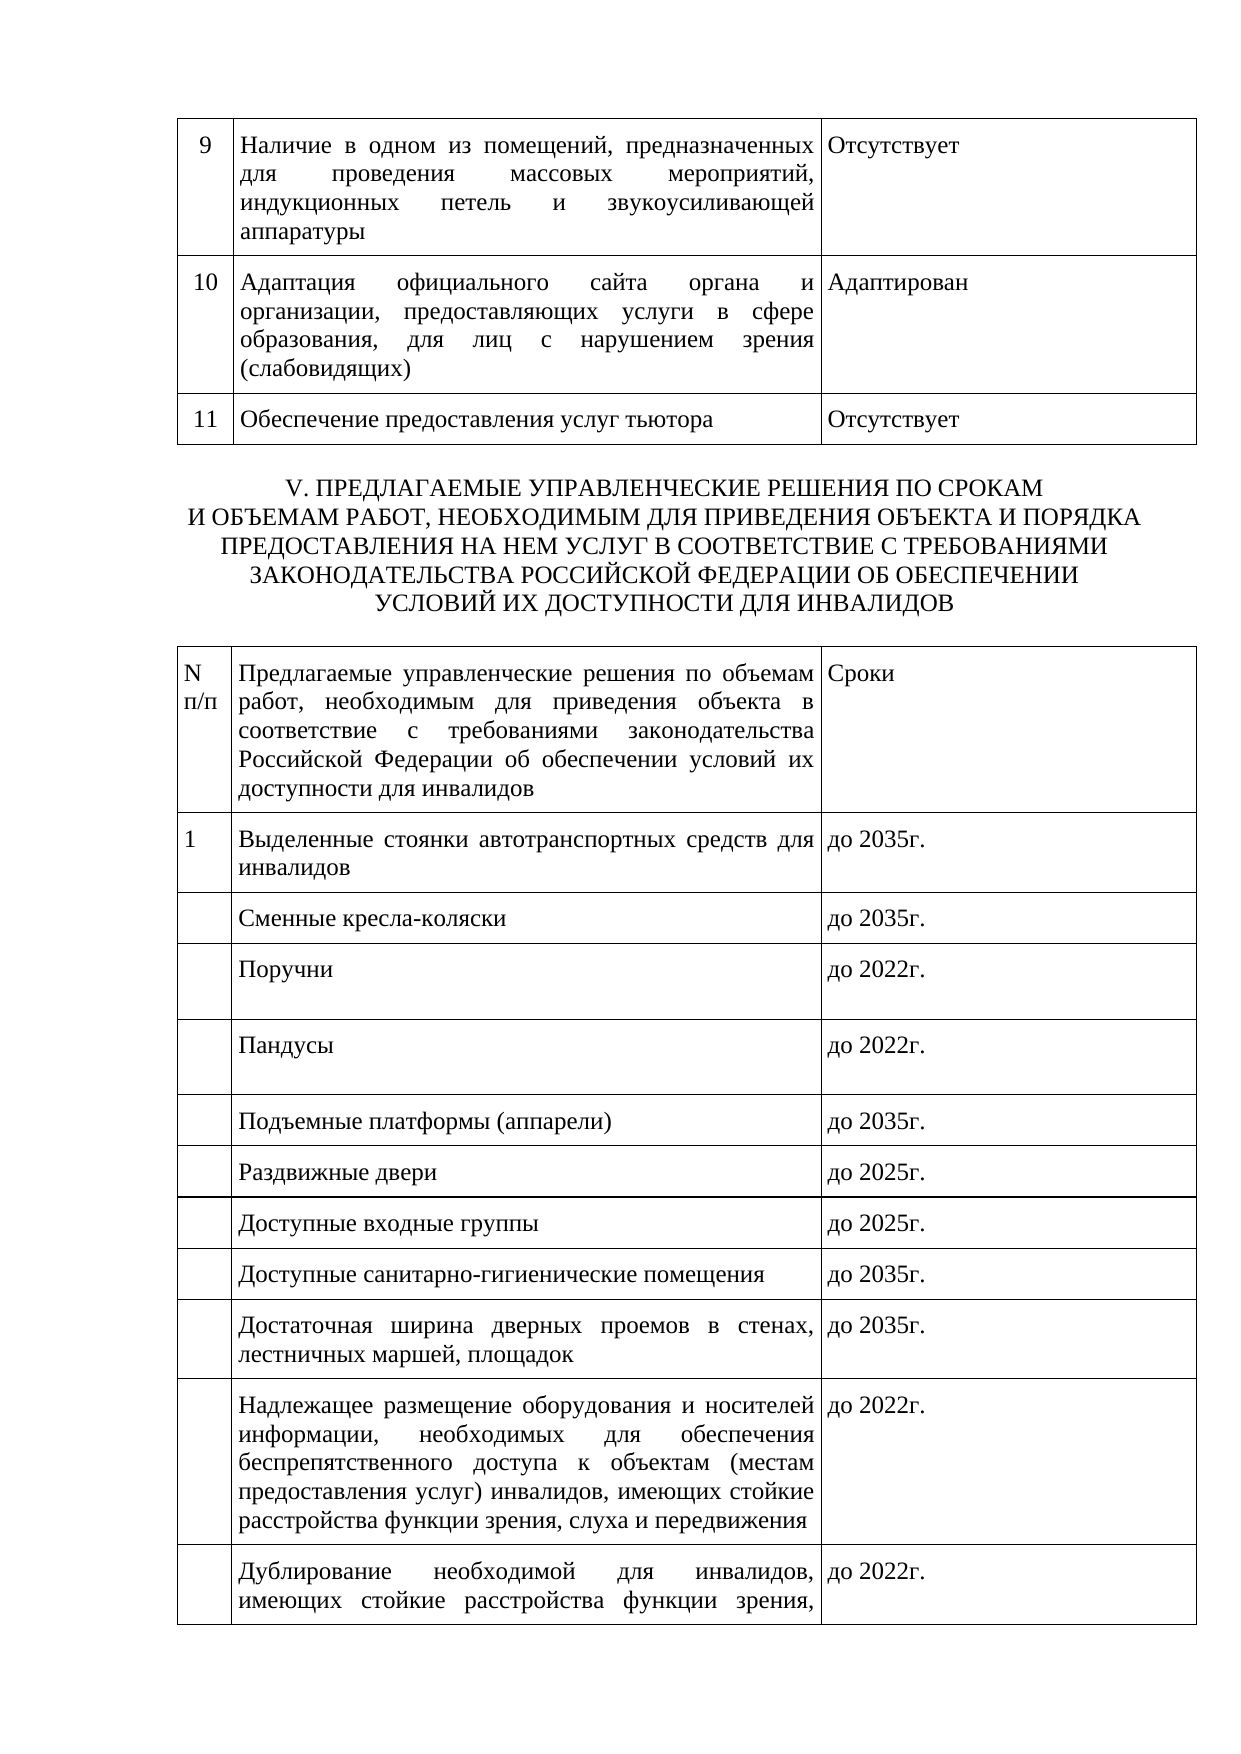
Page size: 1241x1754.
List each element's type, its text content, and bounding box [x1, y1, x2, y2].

table_cell Подъемные платформы (аппарели) [232, 1095, 821, 1145]
table_cell до 2022г. [822, 944, 1196, 1019]
table_cell до 2035г. [822, 813, 1196, 892]
table_cell до 2022г. [822, 1020, 1196, 1094]
table_cell до 2035г. [822, 1300, 1196, 1378]
table_cell Достаточная ширина дверных проемов в стенах, лестничных маршей, площадок [232, 1300, 821, 1378]
table_cell до 2035г. [822, 893, 1196, 943]
table_cell Выделенные стоянки автотранспортных средств для инвалидов [232, 813, 821, 892]
table_cell Доступные входные группы [232, 1198, 821, 1247]
table_header Сроки [822, 647, 1196, 812]
table_cell [178, 1146, 231, 1196]
table_cell Пандусы [232, 1020, 821, 1094]
table_cell Адаптация официального сайта органа и организации, предоставляющих услуги в сфере образования, для лиц с нарушением зрения (слабовидящих) [234, 256, 821, 393]
table_cell 11 [178, 394, 233, 444]
table_cell [178, 1095, 231, 1145]
table_cell [178, 1198, 231, 1247]
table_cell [232, 1545, 821, 1624]
table_cell [178, 1020, 231, 1094]
table_cell Отсутствует [822, 394, 1196, 444]
table_cell Надлежащее размещение оборудования и носителей информации, необходимых для обеспечения беспрепятственного доступа к объектам (местам предоставления услуг) инвалидов, имеющих стойкие расстройства функции зрения, слуха и передвижения [232, 1379, 821, 1544]
table_cell Раздвижные двери [232, 1146, 821, 1196]
table_cell Поручни [232, 944, 821, 1019]
table_cell Отсутствует [822, 119, 1196, 255]
table_cell [178, 944, 231, 1019]
table_cell до 2035г. [822, 1095, 1196, 1145]
text И ОБЪЕМАМ РАБОТ, НЕОБХОДИМЫМ ДЛЯ ПРИВЕДЕНИЯ ОБЪЕКТА И ПОРЯДКА ПРЕДОСТАВЛЕНИЯ НА НЕМ УСЛУГ В СООТВЕТСТВИЕ С ТРЕБОВАНИЯМИ ЗАКОНОДАТЕЛЬСТВА РОССИЙСКОЙ ФЕДЕРАЦИИ ОБ ОБЕСПЕЧЕНИИ УСЛОВИЙ ИХ ДОСТУПНОСТИ ДЛЯ ИНВАЛИДОВ [177, 502, 1152, 617]
table_cell [178, 1249, 231, 1298]
table_header Предлагаемые управленческие решения по объемам работ, необходимым для приведения объекта в соответствие с требованиями законодательства Российской Федерации об обеспечении условий их доступности для инвалидов [232, 647, 821, 812]
table_cell 10 [178, 256, 233, 393]
table_cell до 2035г. [822, 1249, 1196, 1298]
table_cell до 2022г. [822, 1545, 1196, 1624]
table_cell [178, 1545, 231, 1624]
table_cell 9 [178, 119, 233, 255]
text V. ПРЕДЛАГАЕМЫЕ УПРАВЛЕНЧЕСКИЕ РЕШЕНИЯ ПО СРОКАМ [177, 473, 1152, 502]
table_cell до 2025г. [822, 1146, 1196, 1196]
table_cell Наличие в одном из помещений, предназначенных для проведения массовых мероприятий, индукционных петель и звукоусиливающей аппаратуры [234, 119, 821, 255]
table_cell [178, 893, 231, 943]
table_cell Сменные кресла-коляски [232, 893, 821, 943]
table_cell до 2022г. [822, 1379, 1196, 1544]
table_cell Доступные санитарно-гигиенические помещения [232, 1249, 821, 1298]
table_cell [178, 1379, 231, 1544]
table_cell Обеспечение предоставления услуг тьютора [234, 394, 821, 444]
table_header N п/п [178, 647, 231, 812]
table_cell до 2025г. [822, 1198, 1196, 1247]
table_cell 1 [178, 813, 231, 892]
table_cell Адаптирован [822, 256, 1196, 393]
table_cell [178, 1300, 231, 1378]
